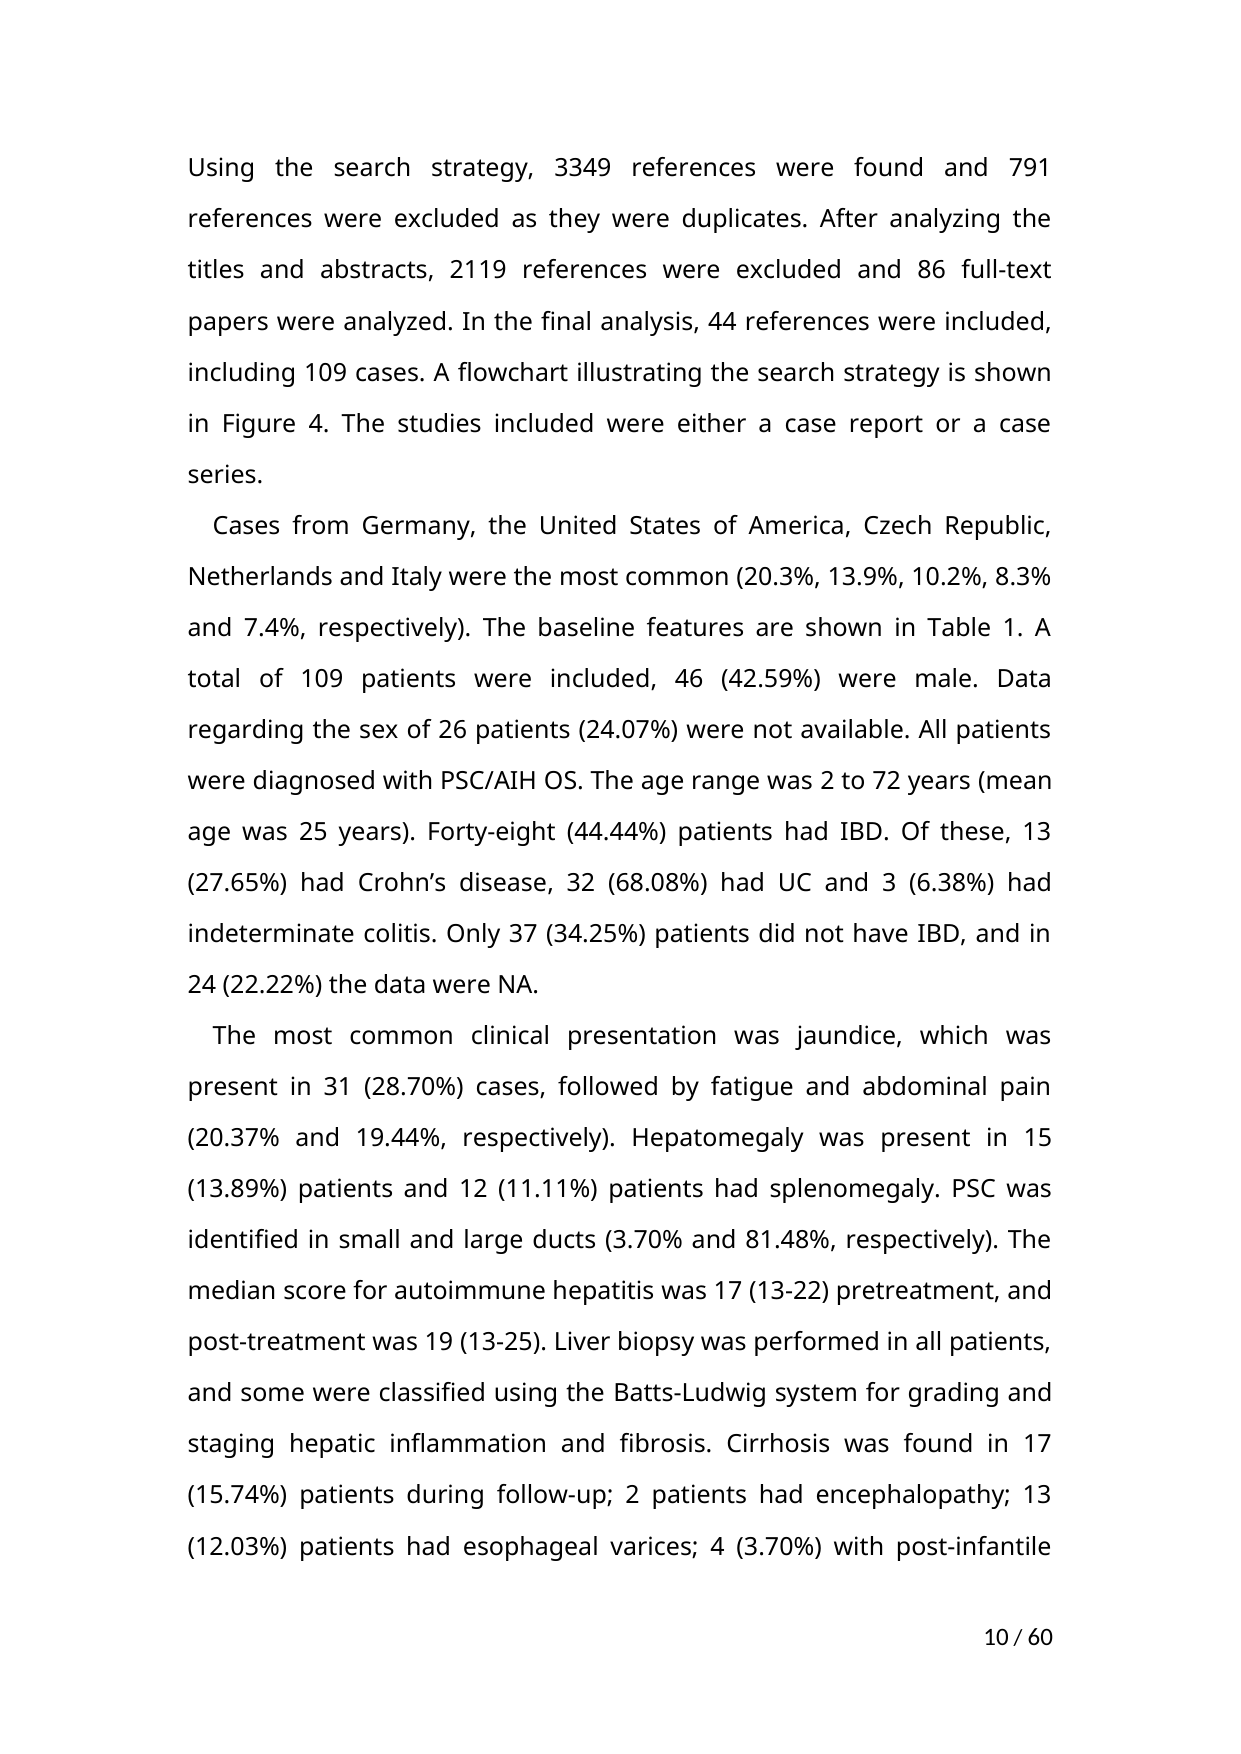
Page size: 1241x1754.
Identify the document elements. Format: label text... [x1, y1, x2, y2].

text Cases from Germany, the United States of America, Czech Republic, Netherlands and Italy were the most common (20.3%, 13.9%, 10.2%, 8.3% and 7.4%, respectively). The baseline features are shown in Table 1. A total of 109 patients were included, 46 (42.59%) were male. Data regarding the sex of 26 patients (24.07%) were not available. All patients were diagnosed with PSC/AIH OS. The age range was 2 to 72 years (mean age was 25 years). Forty-eight (44.44%) patients had IBD. Of these, 13 (27.65%) had Crohn’s disease, 32 (68.08%) had UC and 3 (6.38%) had indeterminate colitis. Only 37 (34.25%) patients did not have IBD, and in 24 (22.22%) the data were NA. [187, 507, 1053, 1001]
text Using the search strategy, 3349 references were found and 791 references were excluded as they were duplicates. After analyzing the titles and abstracts, 2119 references were excluded and 86 full-text papers were analyzed. In the final analysis, 44 references were included, including 109 cases. A flowchart illustrating the search strategy is shown in Figure 4. The studies included were either a case report or a case series. [187, 150, 1053, 490]
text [187, 1018, 1053, 1562]
